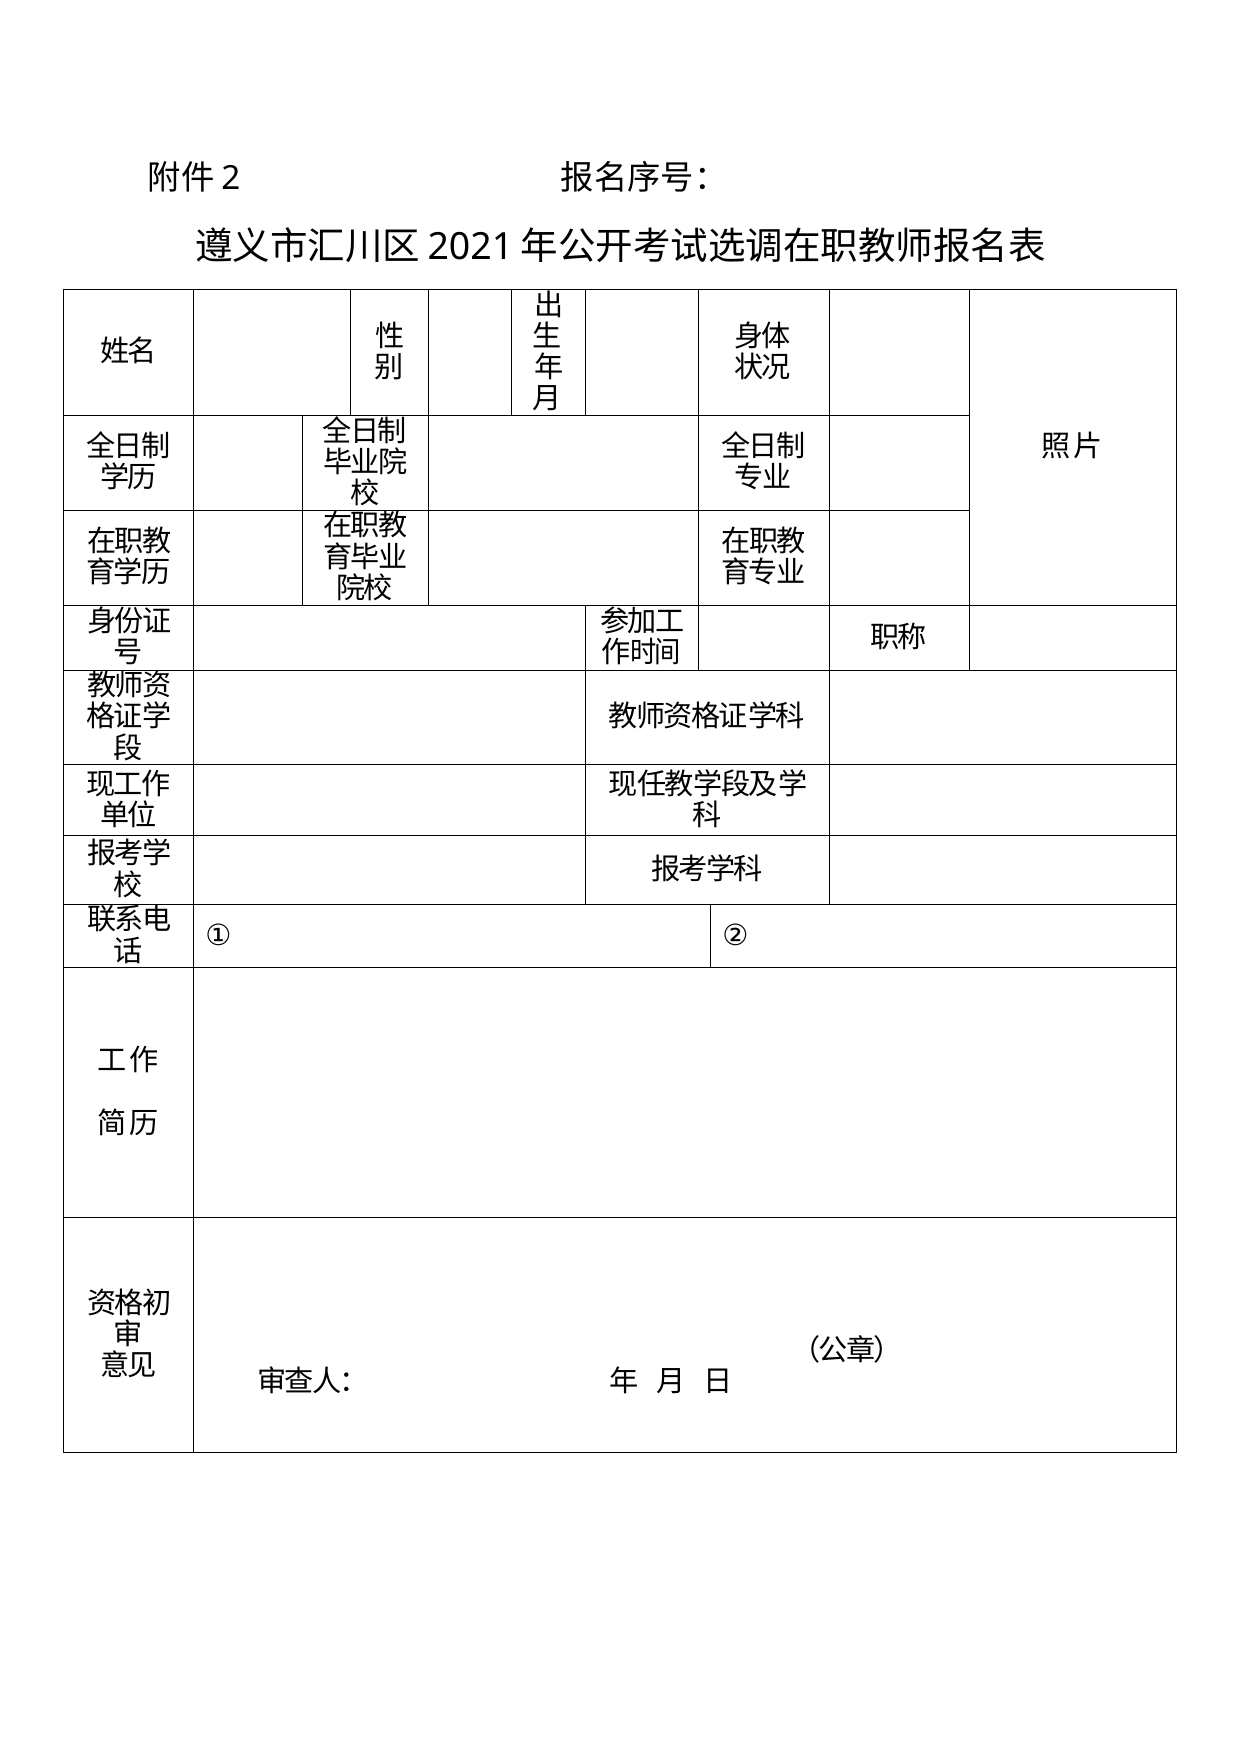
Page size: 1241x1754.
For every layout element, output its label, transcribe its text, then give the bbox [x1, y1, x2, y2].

table_cell 教师资格证学科 [586, 671, 829, 764]
table_cell [830, 836, 1176, 904]
table_cell 资格初审 意见 [64, 1218, 193, 1452]
table_cell ② [711, 905, 1176, 967]
table_cell 身份证号 [64, 606, 193, 669]
table_cell [830, 671, 1176, 764]
table_cell 参加工作时间 [586, 606, 698, 669]
table_header [586, 290, 698, 415]
table_cell [429, 511, 698, 604]
table_cell （公章） 审查人： 年 月 日 [194, 1218, 1176, 1452]
table_cell 教师资格证学段 [64, 671, 193, 764]
table_cell 职称 [830, 606, 969, 669]
table_cell 现工作 单位 [64, 765, 193, 835]
table_cell [699, 606, 829, 669]
table_cell [194, 765, 585, 835]
table_cell 在职教育专业 [699, 511, 829, 604]
table_header [429, 290, 511, 415]
table_cell [194, 416, 302, 510]
text 附件2 报名序号： [148, 148, 1093, 200]
text 遵义市汇川区2021年公开考试选调在职教师报名表 [148, 216, 1093, 271]
table_cell [429, 416, 698, 510]
table_cell [830, 511, 969, 604]
table_header [830, 290, 969, 415]
table_cell 工 作 简 历 [64, 968, 193, 1217]
table_cell 在职教育学历 [64, 511, 193, 604]
table_cell [194, 836, 585, 904]
table_cell [830, 416, 969, 510]
table_header 性别 [351, 290, 428, 415]
table_cell 报考学校 [64, 836, 193, 904]
table_cell ① [194, 905, 710, 967]
table_header 身体 状况 [699, 290, 829, 415]
table_cell 全日制 专业 [699, 416, 829, 510]
table_cell 联系电话 [64, 905, 193, 967]
table_header 姓名 [64, 290, 193, 415]
table_header [194, 290, 350, 415]
table_cell 报考学科 [586, 836, 829, 904]
table_cell [194, 511, 302, 604]
table_cell 全日制 学历 [64, 416, 193, 510]
table_header 出生 年月 [512, 290, 585, 415]
table_cell [830, 765, 1176, 835]
table_cell 在职教育毕业院校 [303, 511, 428, 604]
table_cell 全日制 毕业院校 [303, 416, 428, 510]
table_cell [194, 968, 1176, 1217]
table_header 照 片 [970, 290, 1176, 604]
table_cell [970, 606, 1176, 669]
table_cell 现任教学段及学科 [586, 765, 829, 835]
table_cell [194, 606, 585, 669]
table_cell [194, 671, 585, 764]
